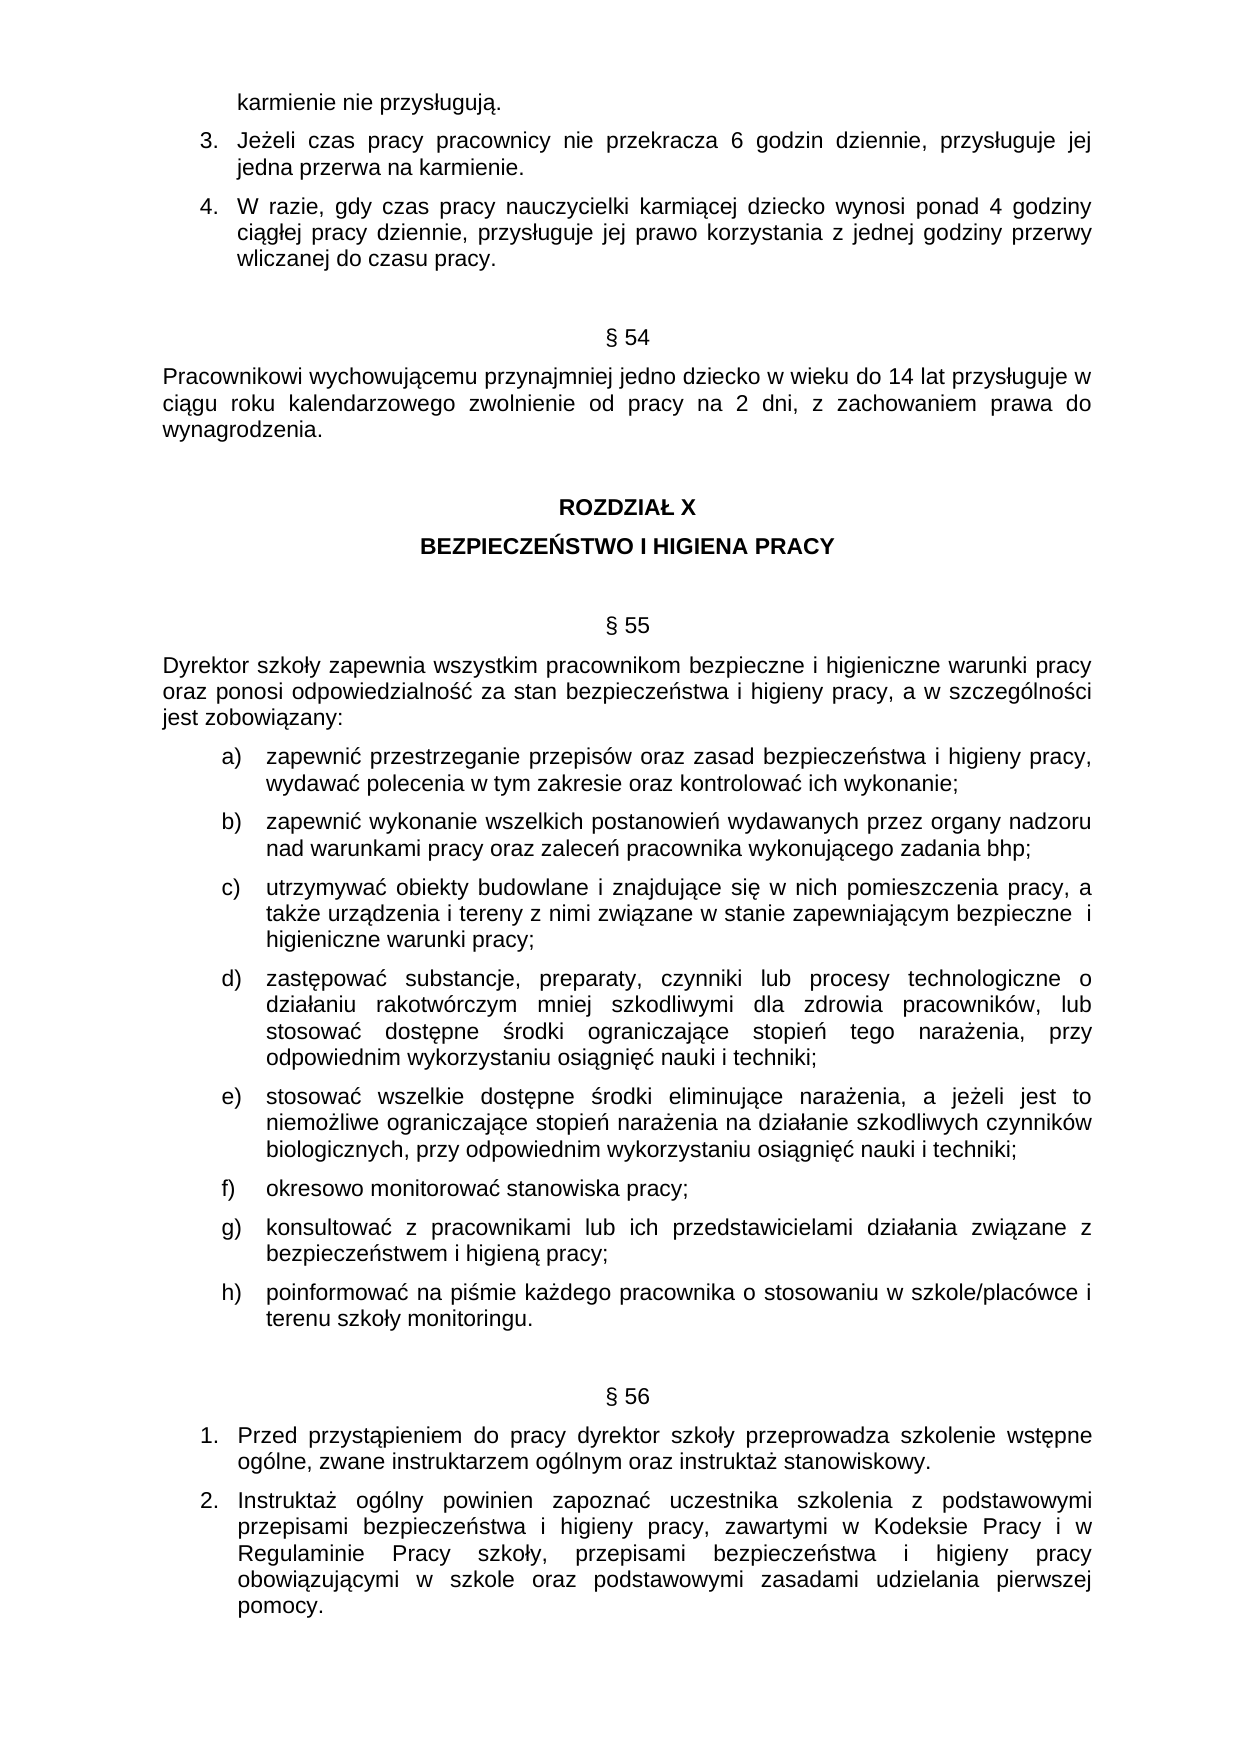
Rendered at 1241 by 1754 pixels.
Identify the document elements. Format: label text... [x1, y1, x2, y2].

list konsultować z pracownikami lub ich przedstawicielami działania związane z bezpieczeństwem i higieną pracy; [221, 1213, 1092, 1266]
text § 55 [162, 612, 1092, 638]
text BEZPIECZEŃSTWO I HIGIENA PRACY [162, 533, 1092, 559]
list okresowo monitorować stanowiska pracy; [221, 1174, 1092, 1201]
text § 56 [162, 1383, 1092, 1409]
text ROZDZIAŁ X [162, 494, 1092, 520]
list W razie, gdy czas pracy nauczycielki karmiącej dziecko wynosi ponad 4 godziny ciągłej pracy dziennie, przysługuje jej prawo korzystania z jednej godziny przerwy wliczanej do czasu pracy. [199, 193, 1092, 272]
list stosować wszelkie dostępne środki eliminujące narażenia, a jeżeli jest to niemożliwe ograniczające stopień narażenia na działanie szkodliwych czynników biologicznych, przy odpowiednim wykorzystaniu osiągnięć nauki i techniki; [221, 1083, 1092, 1162]
text Pracownikowi wychowującemu przynajmniej jedno dziecko w wieku do 14 lat przysługuje w ciągu roku kalendarzowego zwolnienie od pracy na 2 dni, z zachowaniem prawa do wynagrodzenia. [162, 363, 1092, 442]
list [199, 89, 1092, 115]
text § 54 [162, 324, 1092, 350]
list Jeżeli czas pracy pracownicy nie przekracza 6 godzin dziennie, przysługuje jej jedna przerwa na karmienie. [199, 127, 1092, 180]
list zapewnić wykonanie wszelkich postanowień wydawanych przez organy nadzoru nad warunkami pracy oraz zaleceń pracownika wykonującego zadania bhp; [221, 808, 1092, 861]
list zapewnić przestrzeganie przepisów oraz zasad bezpieczeństwa i higieny pracy, wydawać polecenia w tym zakresie oraz kontrolować ich wykonanie; [221, 743, 1092, 796]
list poinformować na piśmie każdego pracownika o stosowaniu w szkole/placówce i terenu szkoły monitoringu. [221, 1279, 1092, 1331]
list utrzymywać obiekty budowlane i znajdujące się w nich pomieszczenia pracy, a także urządzenia i tereny z nimi związane w stanie zapewniającym bezpieczne i higieniczne warunki pracy; [221, 873, 1092, 953]
list Przed przystąpieniem do pracy dyrektor szkoły przeprowadza szkolenie wstępne ogólne, zwane instruktarzem ogólnym oraz instruktaż stanowiskowy. [200, 1422, 1092, 1474]
text Dyrektor szkoły zapewnia wszystkim pracownikom bezpieczne i higieniczne warunki pracy oraz ponosi odpowiedzialność za stan bezpieczeństwa i higieny pracy, a w szczególności jest zobowiązany: [162, 652, 1092, 731]
list Instruktaż ogólny powinien zapoznać uczestnika szkolenia z podstawowymi przepisami bezpieczeństwa i higieny pracy, zawartymi w Kodeksie Pracy i w Regulaminie Pracy szkoły, przepisami bezpieczeństwa i higieny pracy obowiązującymi w szkole oraz podstawowymi zasadami udzielania pierwszej pomocy. [200, 1487, 1092, 1618]
list zastępować substancje, preparaty, czynniki lub procesy technologiczne o działaniu rakotwórczym mniej szkodliwymi dla zdrowia pracowników, lub stosować dostępne środki ograniczające stopień tego narażenia, przy odpowiednim wykorzystaniu osiągnięć nauki i techniki; [221, 965, 1092, 1071]
